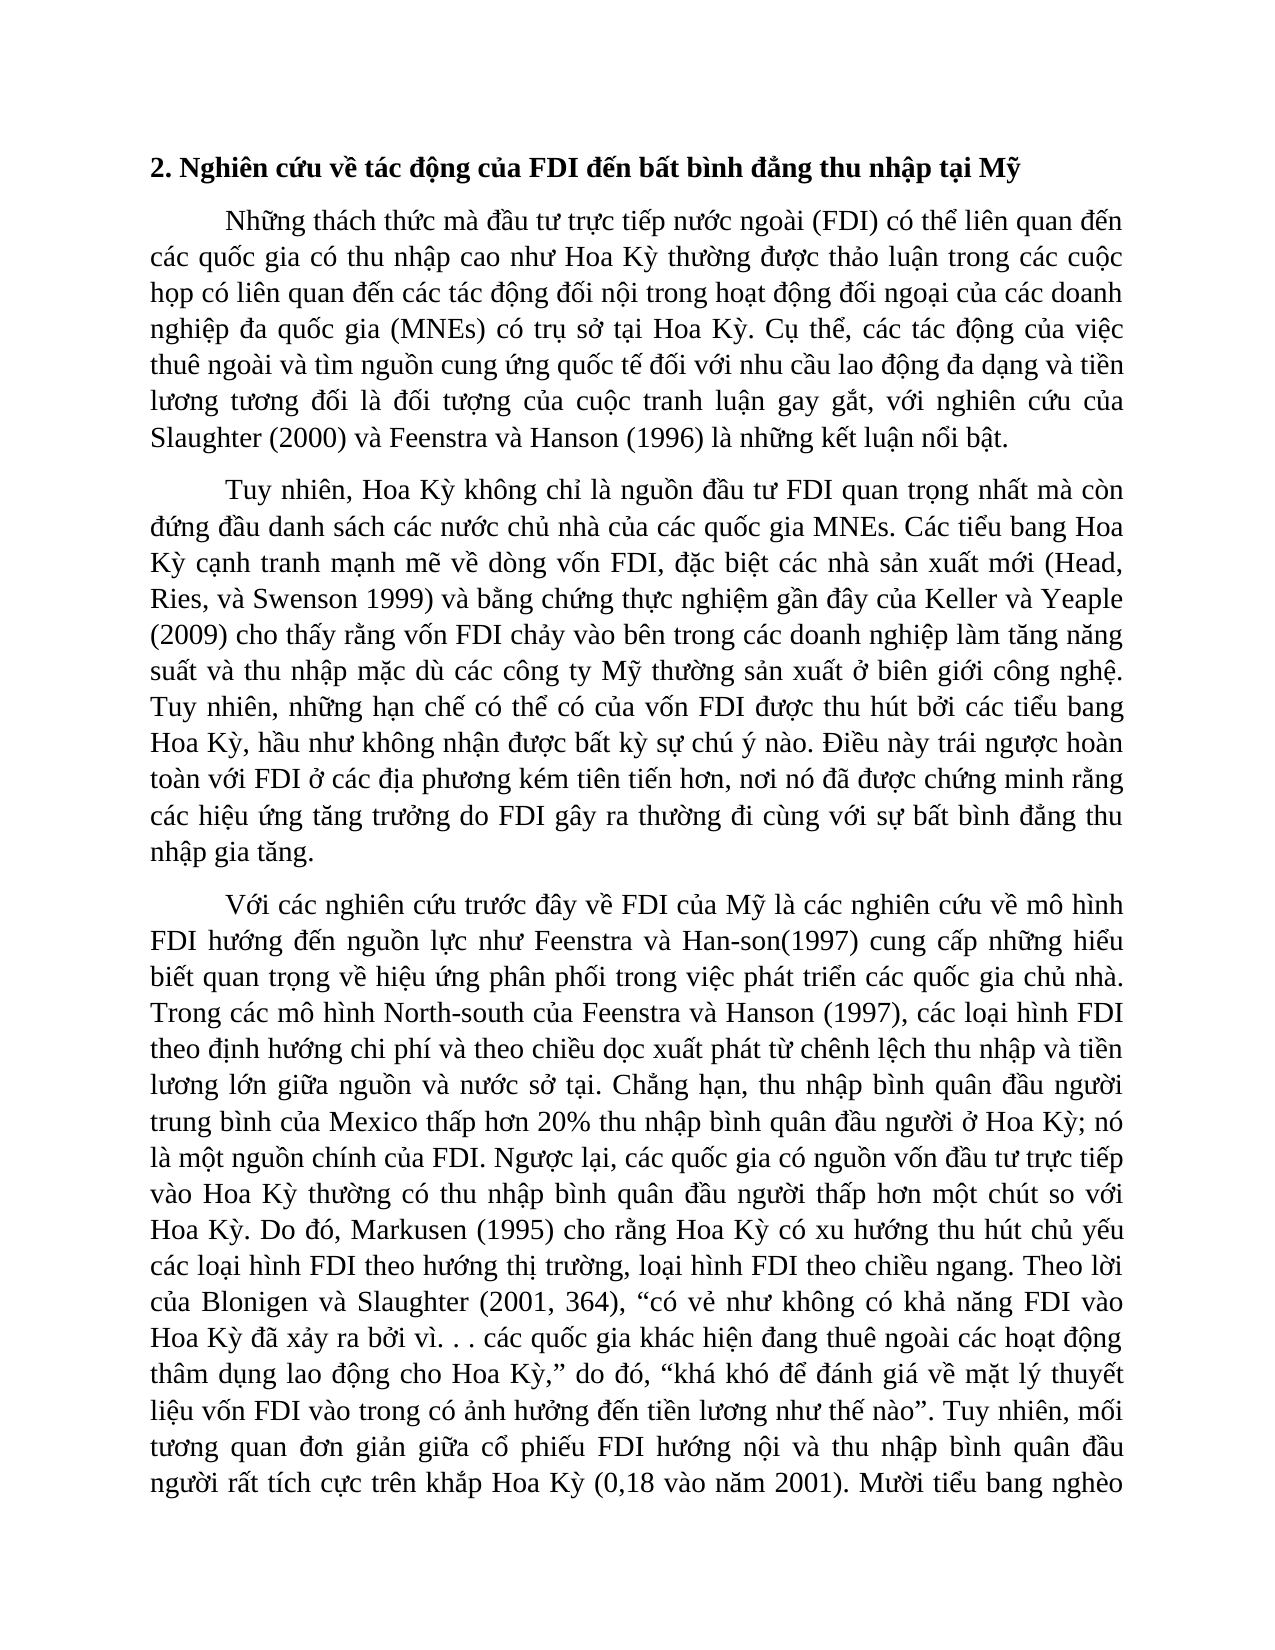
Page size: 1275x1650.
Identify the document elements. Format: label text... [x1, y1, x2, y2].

text Những thách thức mà đầu tư trực tiếp nước ngoài (FDI) có thể liên quan đến các quốc gia có thu nhập cao như Hoa Kỳ thường được thảo luận trong các cuộc họp có liên quan đến các tác động đối nội trong hoạt động đối ngoại của các doanh nghiệp đa quốc gia (MNEs) có trụ sở tại Hoa Kỳ. Cụ thể, các tác động của việc thuê ngoài và tìm nguồn cung ứng quốc tế đối với nhu cầu lao động đa dạng và tiền lương tương đối là đối tượng của cuộc tranh luận gay gắt, với nghiên cứu của Slaughter (2000) và Feenstra và Hanson (1996) là những kết luận nổi bật. [150, 203, 1125, 453]
text Tuy nhiên, Hoa Kỳ không chỉ là nguồn đầu tư FDI quan trọng nhất mà còn đứng đầu danh sách các nước chủ nhà của các quốc gia MNEs. Các tiểu bang Hoa Kỳ cạnh tranh mạnh mẽ về dòng vốn FDI, đặc biệt các nhà sản xuất mới (Head, Ries, và Swenson 1999) và bằng chứng thực nghiệm gần đây của Keller và Yeaple (2009) cho thấy rằng vốn FDI chảy vào bên trong các doanh nghiệp làm tăng năng suất và thu nhập mặc dù các công ty Mỹ thường sản xuất ở biên giới công nghệ. Tuy nhiên, những hạn chế có thể có của vốn FDI được thu hút bởi các tiểu bang Hoa Kỳ, hầu như không nhận được bất kỳ sự chú ý nào. Điều này trái ngược hoàn toàn với FDI ở các địa phương kém tiên tiến hơn, nơi nó đã được chứng minh rằng các hiệu ứng tăng trưởng do FDI gây ra thường đi cùng với sự bất bình đẳng thu nhập gia tăng. [150, 472, 1125, 867]
text 2. Nghiên cứu về tác động của FDI đến bất bình đẳng thu nhập tại Mỹ [150, 150, 1125, 183]
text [150, 887, 1125, 1499]
